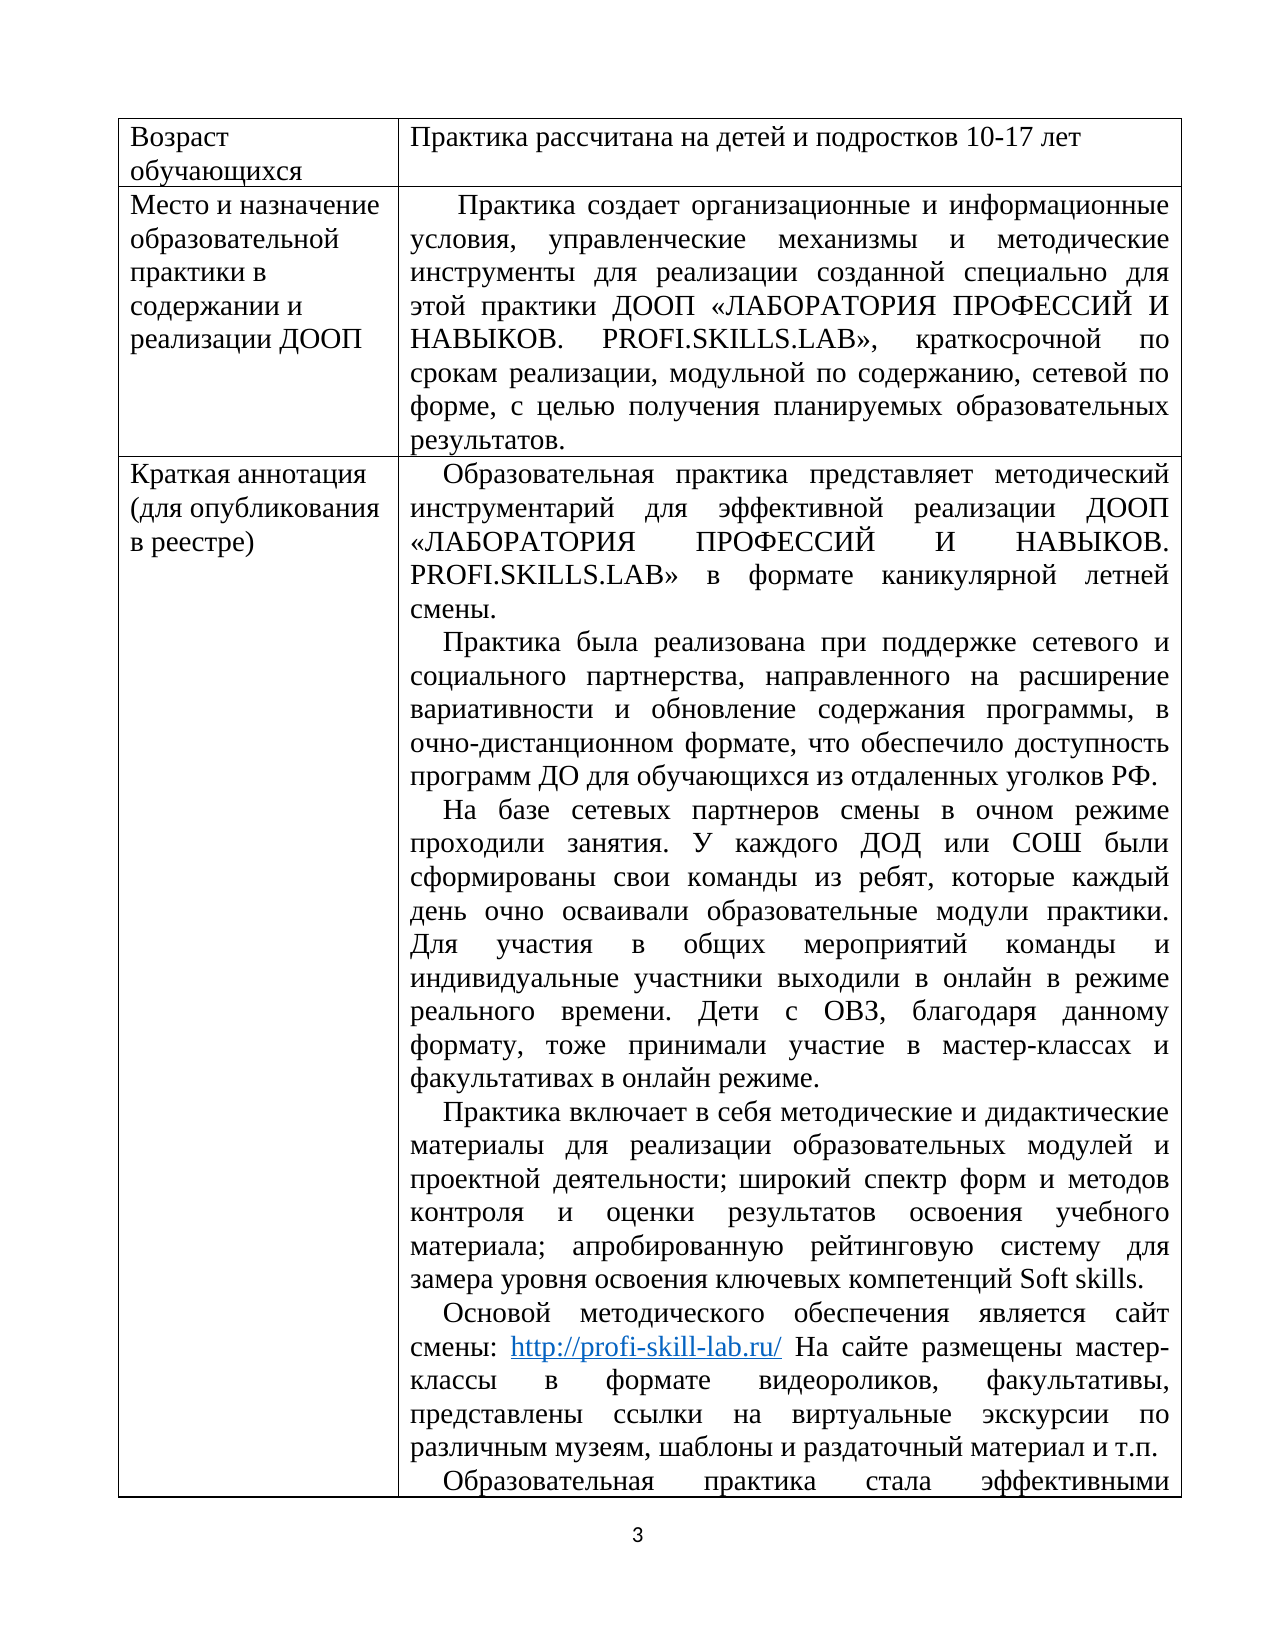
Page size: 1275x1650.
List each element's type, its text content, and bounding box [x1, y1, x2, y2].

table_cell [399, 457, 1181, 1496]
table_cell Практика рассчитана на детей и подростков 10-17 лет [399, 119, 1181, 186]
table_cell Место и назначение образовательной практики в содержании и реализации ДООП [119, 187, 398, 456]
table_cell Практика создает организационные и информационные условия, управленческие механизмы и методические инструменты для реализации созданной специально для этой практики ДООП «ЛАБОРАТОРИЯ ПРОФЕССИЙ И НАВЫКОВ. PROFI.SKILLS.LAB», краткосрочной по срокам реализации, модульной по содержанию, сетевой по форме, с целью получения планируемых образовательных результатов. [399, 187, 1181, 456]
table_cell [119, 457, 398, 1496]
table_cell Возраст обучающихся [119, 119, 398, 186]
